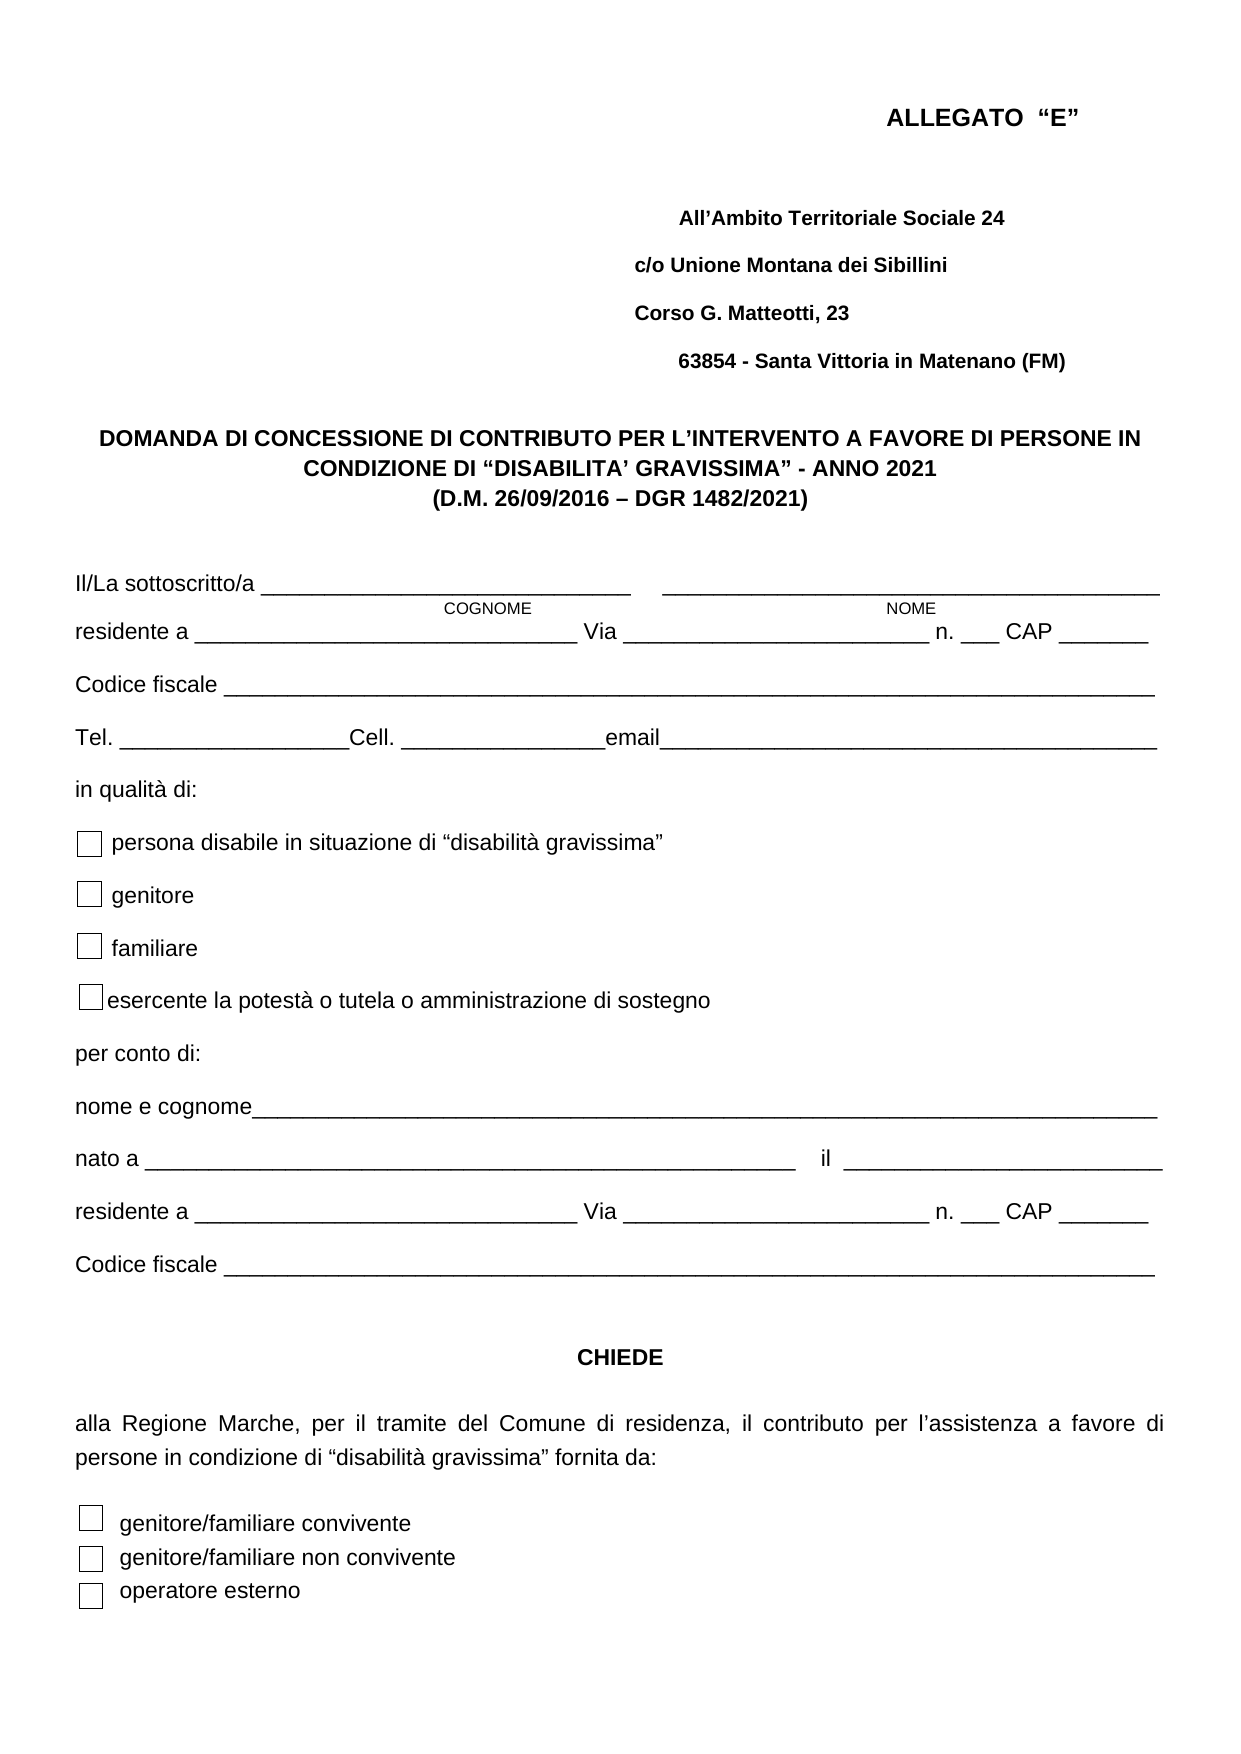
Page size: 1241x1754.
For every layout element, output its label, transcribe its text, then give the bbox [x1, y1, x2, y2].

text 63854 - Santa Vittoria in Matenano (FM) [75, 349, 1165, 373]
text per conto di: [75, 1040, 1165, 1066]
text residente a ______________________________ Via ________________________ n. ___ CAP _______ [75, 1198, 1165, 1224]
text nome e cognome_______________________________________________________________________ [75, 1093, 1165, 1119]
text esercente la potestà o tutela o amministrazione di sostegno [75, 987, 1165, 1013]
text alla Regione Marche, per il tramite del Comune di residenza, il contributo per l’assistenza a favore di persone in condizione di “disabilità gravissima” fornita da: [75, 1403, 1165, 1470]
text All’Ambito Territoriale Sociale 24 [666, 205, 1165, 229]
text Tel. __________________Cell. ________________email_______________________________________ [75, 724, 1165, 750]
text nato a ___________________________________________________ il _________________________ [75, 1145, 1165, 1172]
text DOMANDA DI CONCESSIONE DI CONTRIBUTO PER L’INTERVENTO A FAVORE DI PERSONE IN CONDIZIONE DI “DISABILITA’ GRAVISSIMA” - ANNO 2021 [75, 422, 1165, 481]
text (D.M. 26/09/2016 – DGR 1482/2021) [75, 481, 1165, 511]
text genitore/familiare convivente [75, 1503, 1165, 1537]
text Codice fiscale _________________________________________________________________________ [75, 1251, 1165, 1277]
text ALLEGATO “E” [75, 103, 1165, 132]
text genitore/familiare non convivente [75, 1537, 1165, 1570]
text Il/La sottoscritto/a _____________________________ _______________________________________ [75, 570, 1165, 596]
text Codice fiscale _________________________________________________________________________ [75, 671, 1165, 697]
text genitore [75, 882, 1165, 908]
text in qualità di: [75, 776, 1165, 803]
text persona disabile in situazione di “disabilità gravissima” [75, 829, 1165, 855]
text familiare [75, 934, 1165, 961]
text operatore esterno [75, 1570, 1165, 1603]
text residente a ______________________________ Via ________________________ n. ___ CAP _______ [75, 618, 1165, 644]
text CHIEDE [75, 1337, 1165, 1370]
text Corso G. Matteotti, 23 [75, 301, 1165, 325]
text c/o Unione Montana dei Sibillini [75, 253, 1165, 277]
text COGNOME NOME [75, 596, 1165, 618]
